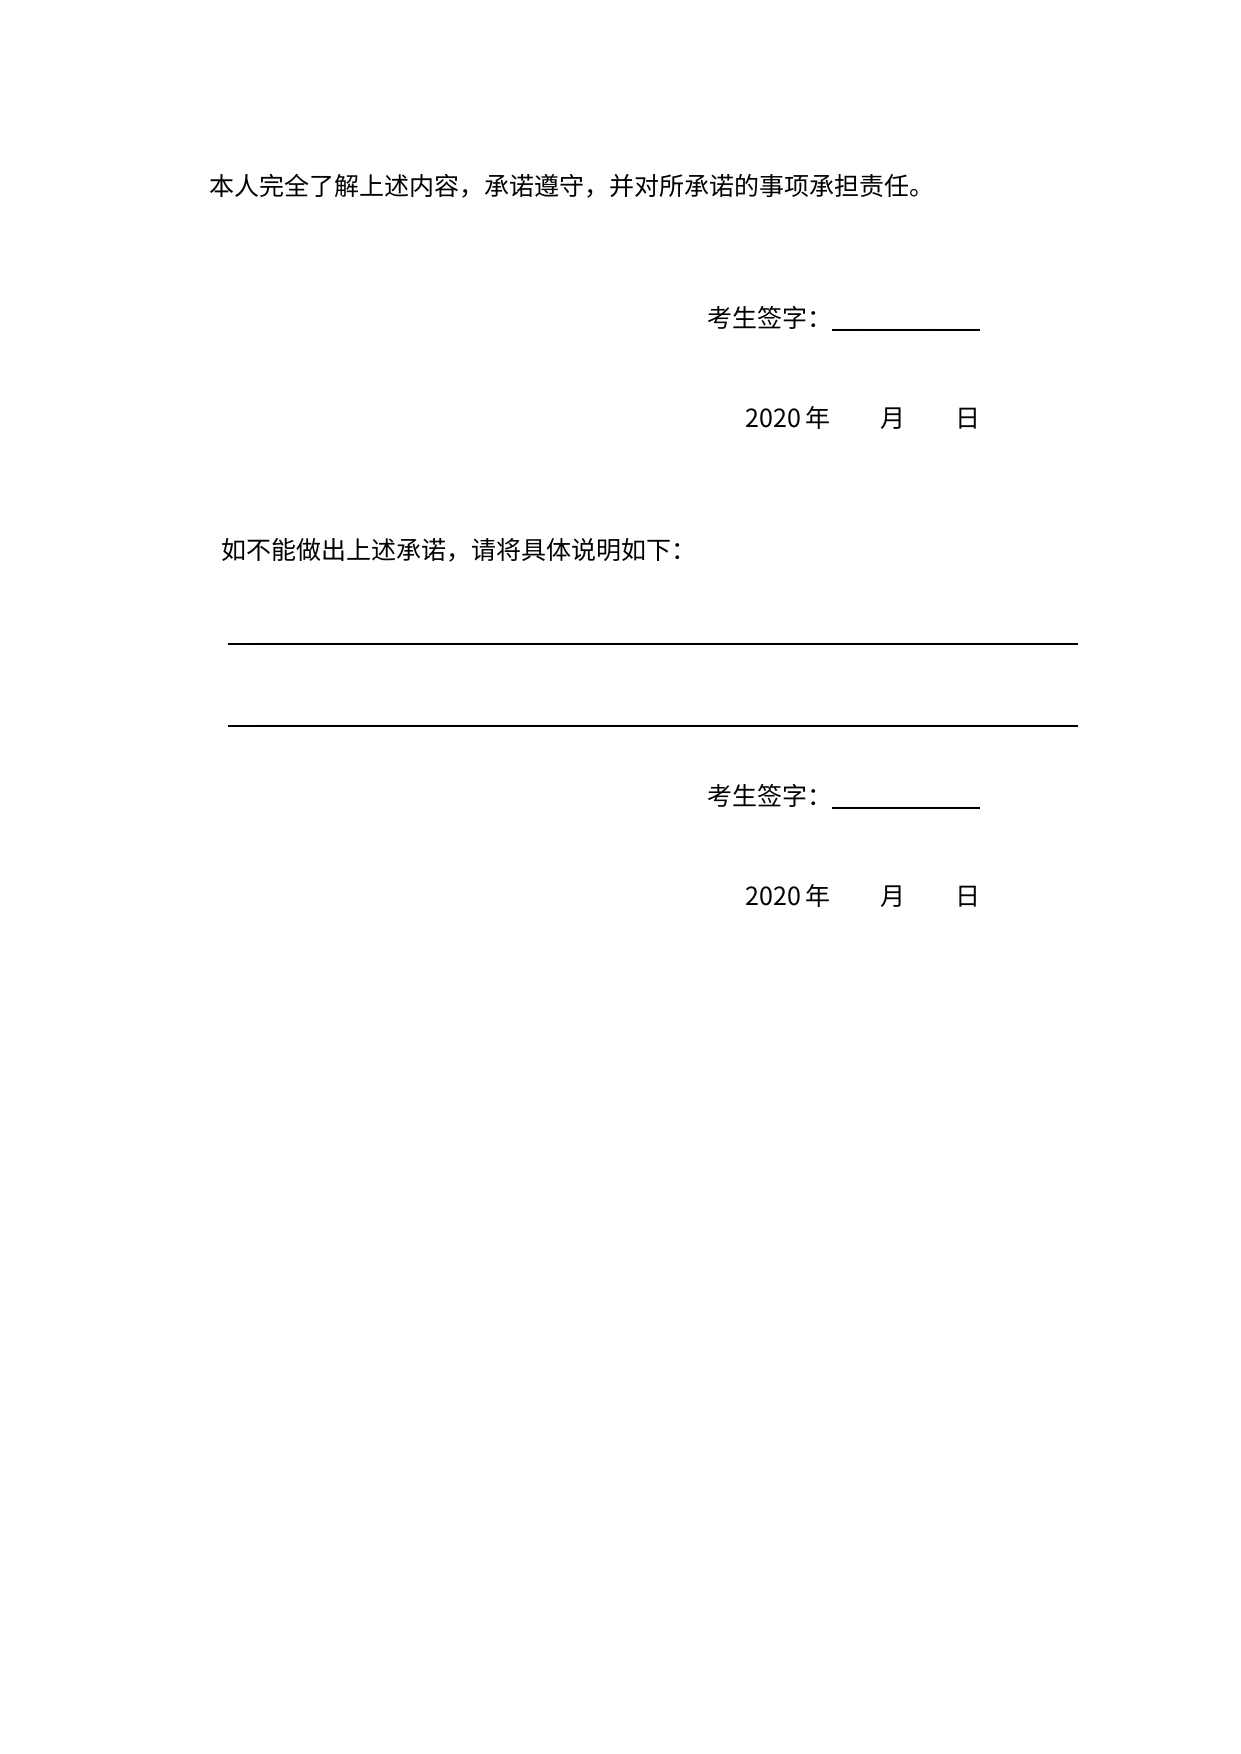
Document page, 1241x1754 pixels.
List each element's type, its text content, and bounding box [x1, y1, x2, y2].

text ＿＿＿＿＿＿＿＿＿＿＿＿＿＿＿＿＿＿＿＿＿＿＿＿＿＿＿＿＿＿＿＿＿ [148, 598, 1077, 663]
text 如不能做出上述承诺，请将具体说明如下： [222, 516, 1092, 581]
text 本人完全了解上述内容，承诺遵守，并对所承诺的事项承担责任。 [209, 152, 1040, 217]
text ＿＿＿＿＿＿＿＿＿＿＿＿＿＿＿＿＿＿＿＿＿＿＿＿＿＿＿＿＿＿＿＿＿ [148, 680, 1077, 745]
text 考生签字：＿＿＿＿＿＿ [148, 762, 981, 827]
text 考生签字：＿＿＿＿＿＿ [148, 284, 981, 349]
text 2020年 月 日 [148, 384, 981, 449]
text 2020年 月 日 [148, 862, 981, 927]
